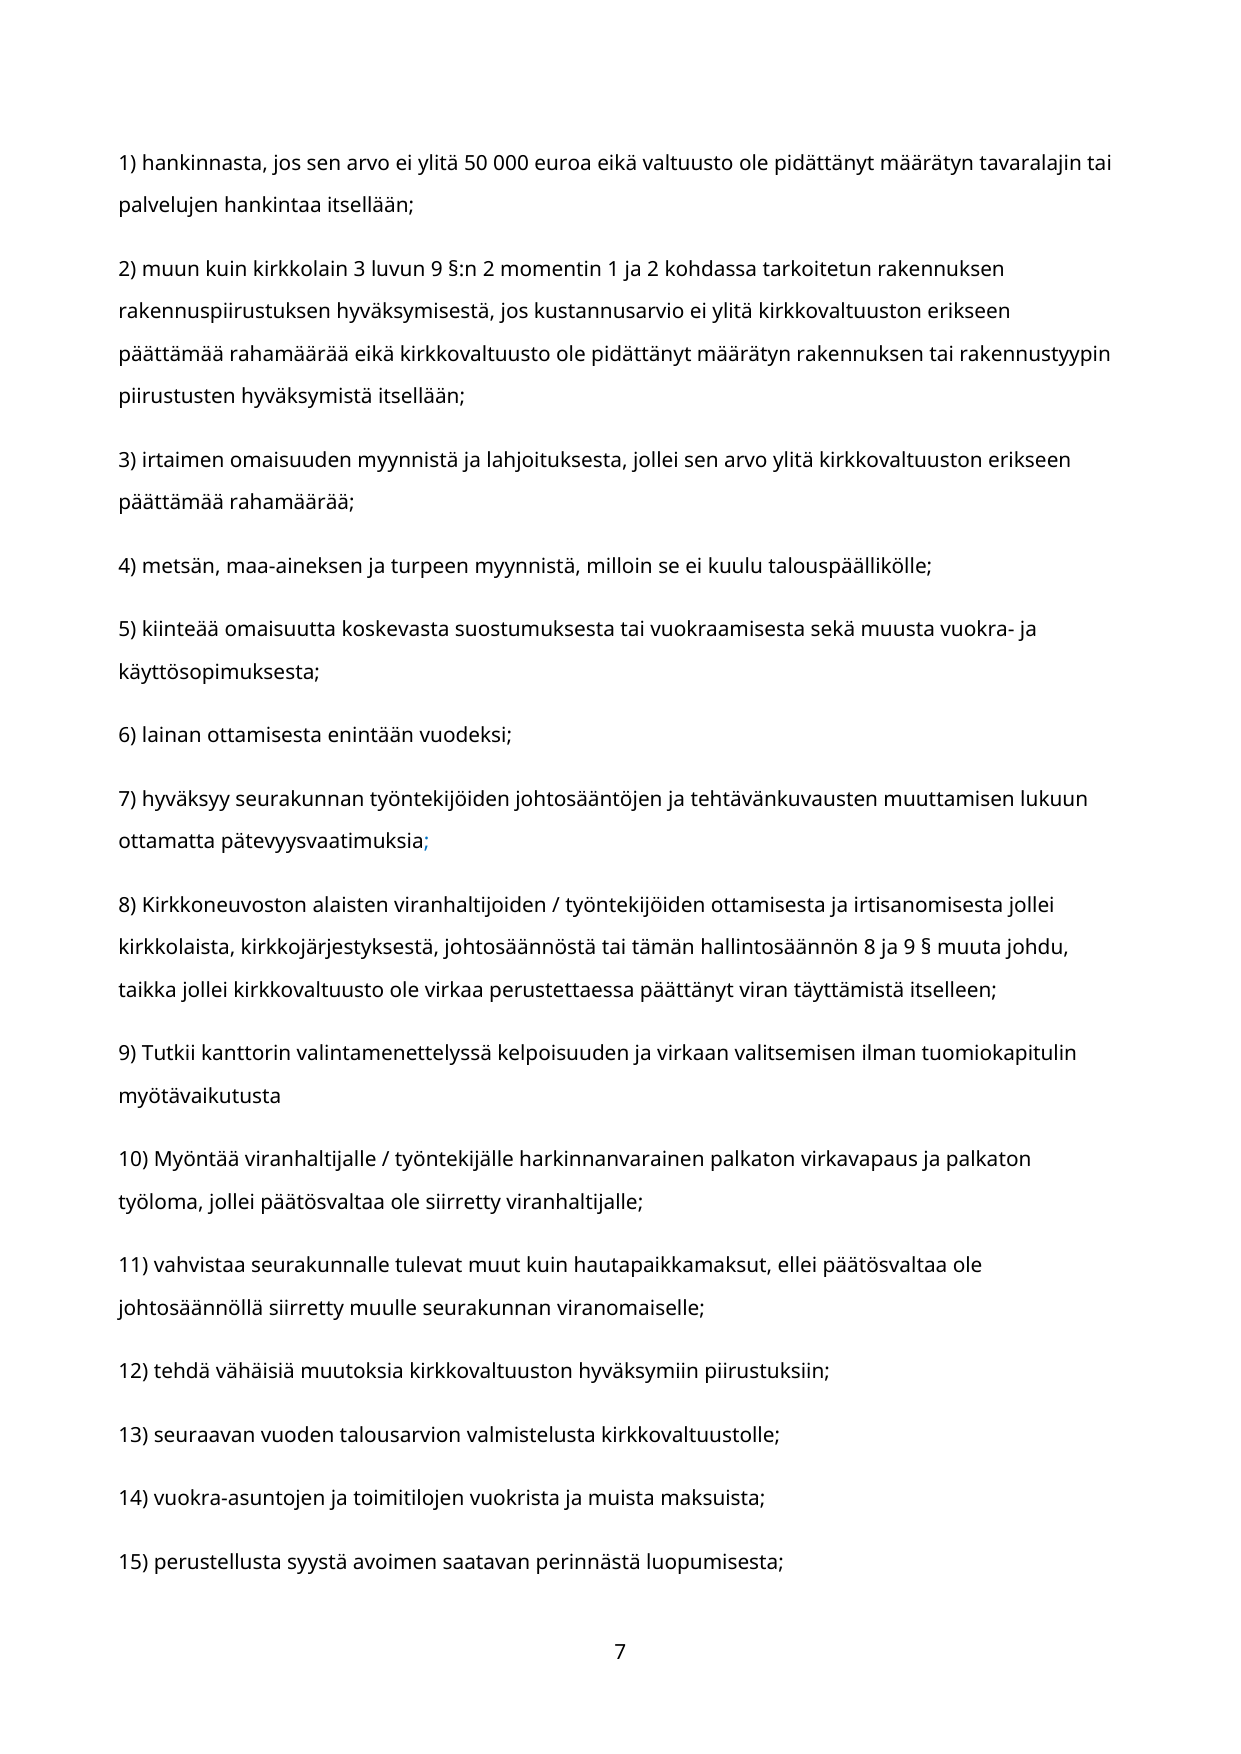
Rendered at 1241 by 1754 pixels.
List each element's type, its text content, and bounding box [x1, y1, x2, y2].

text 3) irtaimen omaisuuden myynnistä ja lahjoituksesta, jollei sen arvo ylitä kirkkovaltuuston erikseen päättämää rahamäärää; [118, 445, 1122, 516]
text 10) Myöntää viranhaltijalle / työntekijälle harkinnanvarainen palkaton virkavapaus ja palkaton työloma, jollei päätösvaltaa ole siirretty viranhaltijalle; [118, 1144, 1122, 1216]
text 4) metsän, maa-aineksen ja turpeen myynnistä, milloin se ei kuulu talouspäällikölle; [118, 551, 1122, 579]
text 11) vahvistaa seurakunnalle tulevat muut kuin hautapaikkamaksut, ellei päätösvaltaa ole johtosäännöllä siirretty muulle seurakunnan viranomaiselle; [118, 1251, 1122, 1322]
text 13) seuraavan vuoden talousarvion valmistelusta kirkkovaltuustolle; [118, 1420, 1122, 1448]
text 7) hyväksyy seurakunnan työntekijöiden johtosääntöjen ja tehtävänkuvausten muuttamisen lukuun ottamatta pätevyysvaatimuksia; [118, 784, 1122, 855]
text 2) muun kuin kirkkolain 3 luvun 9 §:n 2 momentin 1 ja 2 kohdassa tarkoitetun rakennuksen rakennuspiirustuksen hyväksymisestä, jos kustannusarvio ei ylitä kirkkovaltuuston erikseen päättämää rahamäärää eikä kirkkovaltuusto ole pidättänyt määrätyn rakennuksen tai rakennustyypin piirustusten hyväksymistä itsellään; [118, 254, 1122, 410]
text 5) kiinteää omaisuutta koskevasta suostumuksesta tai vuokraamisesta sekä muusta vuokra- ja käyttösopimuksesta; [118, 614, 1122, 685]
text 12) tehdä vähäisiä muutoksia kirkkovaltuuston hyväksymiin piirustuksiin; [118, 1357, 1122, 1385]
text 15) perustellusta syystä avoimen saatavan perinnästä luopumisesta; [118, 1547, 1122, 1575]
text 14) vuokra-asuntojen ja toimitilojen vuokrista ja muista maksuista; [118, 1483, 1122, 1512]
text 6) lainan ottamisesta enintään vuodeksi; [118, 720, 1122, 749]
text 9) Tutkii kanttorin valintamenettelyssä kelpoisuuden ja virkaan valitsemisen ilman tuomiokapitulin myötävaikutusta [118, 1038, 1122, 1109]
text 1) hankinnasta, jos sen arvo ei ylitä 50 000 euroa eikä valtuusto ole pidättänyt määrätyn tavaralajin tai palvelujen hankintaa itsellään; [118, 148, 1122, 219]
text 8) Kirkkoneuvoston alaisten viranhaltijoiden / työntekijöiden ottamisesta ja irtisanomisesta jollei kirkkolaista, kirkkojärjestyksestä, johtosäännöstä tai tämän hallintosäännön 8 ja 9 § muuta johdu, taikka jollei kirkkovaltuusto ole virkaa perustettaessa päättänyt viran täyttämistä itselleen; [118, 890, 1122, 1003]
